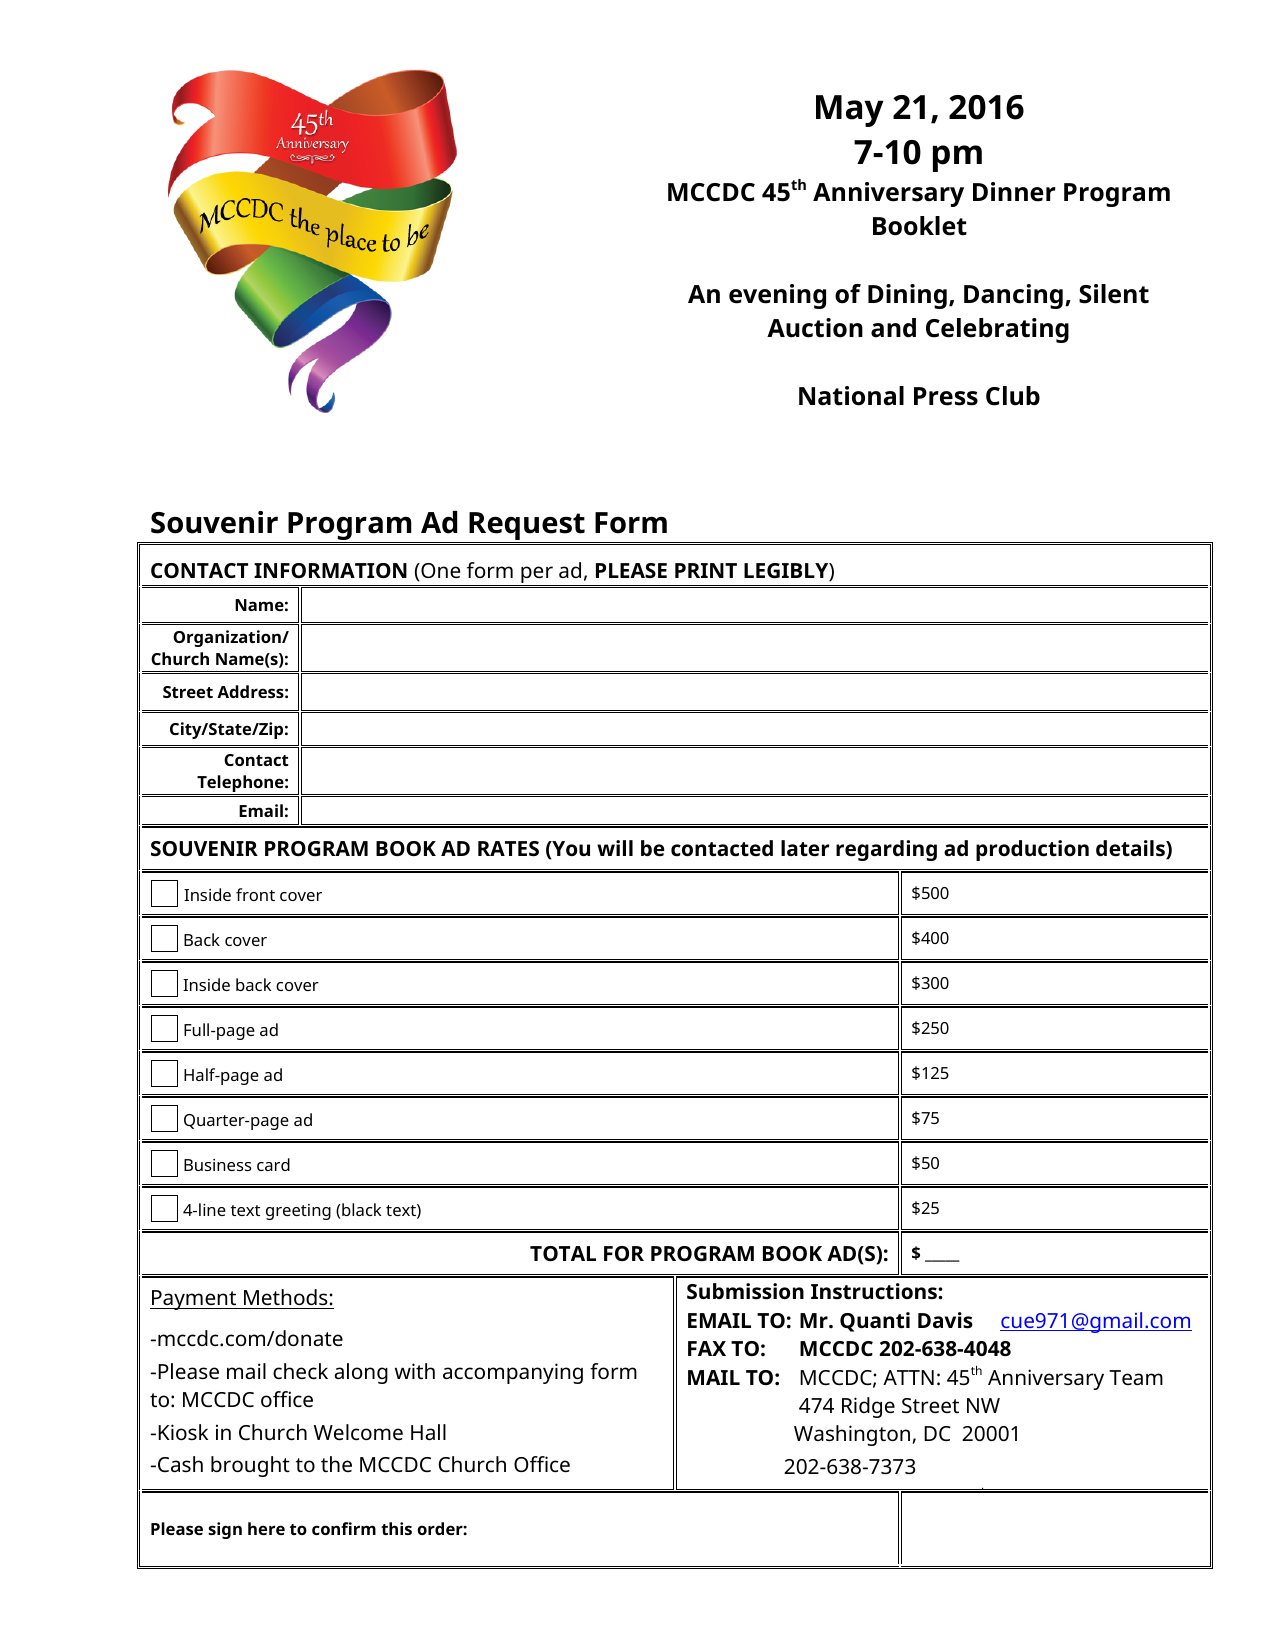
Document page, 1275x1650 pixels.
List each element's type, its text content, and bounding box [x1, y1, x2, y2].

table_cell $400 [900, 914, 1211, 959]
table_cell Back cover [139, 914, 900, 959]
table_cell $ _____ [900, 1229, 1211, 1274]
table_cell Organization/ Church Name(s): [139, 622, 300, 671]
table_cell Street Address: [140, 671, 298, 710]
table_cell $250 [900, 1004, 1211, 1049]
table_header CONTACT INFORMATION (One form per ad, PLEASE PRINT LEGIBLY) [140, 545, 1210, 585]
table_cell $500 [900, 869, 1211, 914]
picture [150, 56, 474, 426]
table_cell [300, 622, 1211, 671]
table_cell City/State/Zip: [140, 710, 298, 745]
table_cell $50 [900, 1139, 1211, 1184]
table_cell $300 [900, 959, 1211, 1004]
table_cell Inside front cover [139, 869, 900, 914]
table_cell [302, 710, 1210, 745]
table_cell [300, 585, 1211, 622]
table_cell [302, 794, 1210, 824]
table_cell $75 [900, 1094, 1211, 1139]
table_cell Business card [139, 1139, 900, 1184]
table_cell TOTAL FOR PROGRAM BOOK AD(S): [139, 1229, 900, 1274]
table_cell Contact Telephone: [139, 745, 300, 794]
table_cell Submission Instructions: EMAIL TO: Mr. Quanti Davis cue971@gmail.com FAX TO: MCCDC 202-638-4048 MAIL TO: MCCDC; ATTN: 45th Anniversary Team 474 Ridge Street NW Washington, DC 20001 202-638-7373 Submission deadline April 22nd [675, 1274, 1211, 1489]
table_cell [900, 1489, 1211, 1566]
table_cell Email: [140, 794, 298, 824]
table_cell Half-page ad [139, 1049, 900, 1094]
table_cell Please sign here to confirm this order: [139, 1489, 900, 1566]
table_cell Name: [139, 585, 300, 622]
table_cell [300, 745, 1211, 794]
table_cell Quarter-page ad [139, 1094, 900, 1139]
table_cell $25 [900, 1184, 1211, 1229]
table_cell SOUVENIR PROGRAM BOOK AD RATES (You will be contacted later regarding ad production details) [139, 824, 1211, 869]
table_cell [302, 671, 1210, 710]
table_cell Inside back cover [139, 959, 900, 1004]
table_cell $125 [900, 1049, 1211, 1094]
table_cell Payment Methods: -mccdc.com/donate -Please mail check along with accompanying form to: MCCDC office -Kiosk in Church Welcome Hall -Cash brought to the MCCDC Church Office [139, 1274, 675, 1489]
table_cell 4-line text greeting (black text) [139, 1184, 900, 1229]
text Souvenir Program Ad Request Form [150, 502, 1125, 542]
table_cell Full-page ad [139, 1004, 900, 1049]
